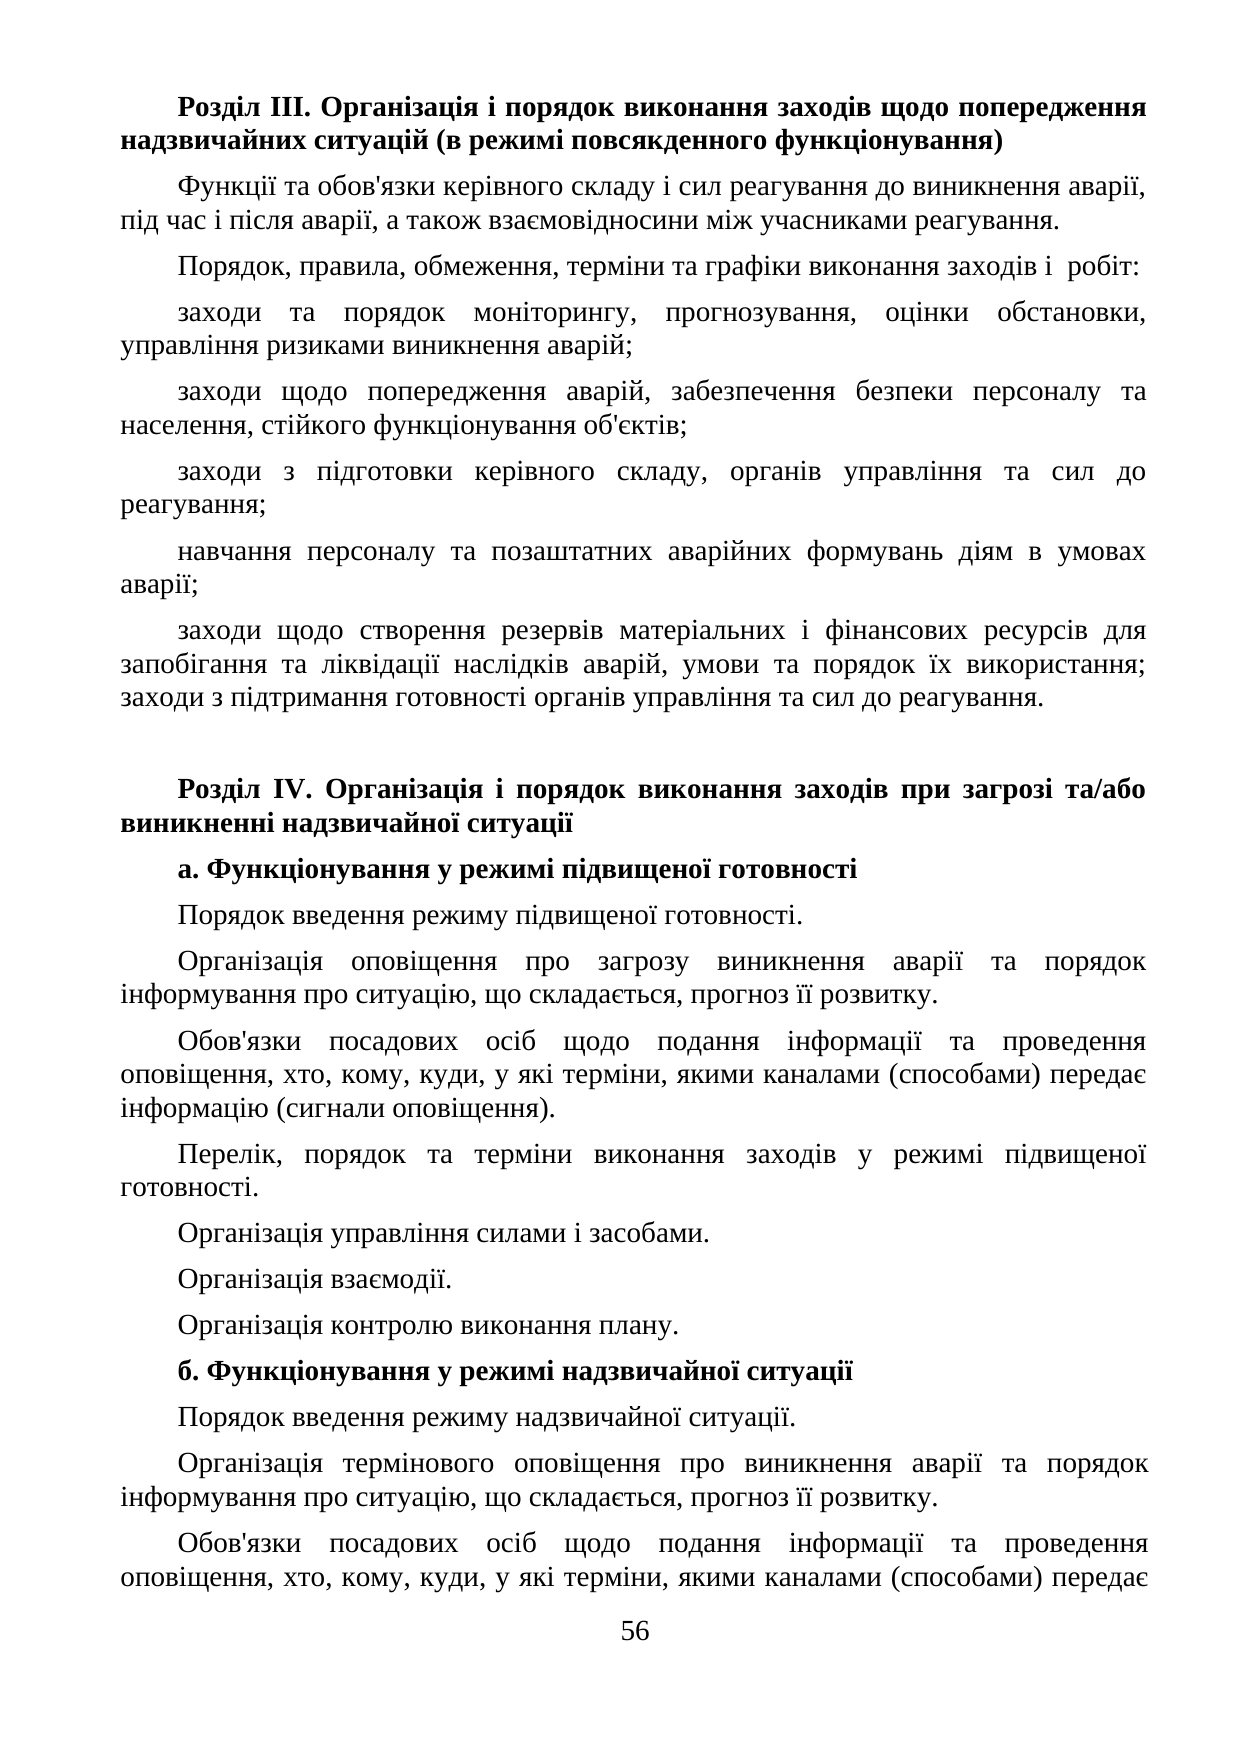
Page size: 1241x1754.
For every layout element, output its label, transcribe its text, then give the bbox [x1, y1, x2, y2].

text заходи щодо попередження аварій, забезпечення безпеки персоналу та населення, стійкого функціонування об'єктів; [120, 373, 1147, 441]
text Перелік, порядок та терміни виконання заходів у режимі підвищеної готовності. [120, 1136, 1147, 1203]
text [120, 1525, 1149, 1592]
text Розділ ІV. Організація і порядок виконання заходів при загрозі та/або виникненні надзвичайної ситуації [120, 771, 1147, 838]
text Організація оповіщення про загрозу виникнення аварії та порядок інформування про ситуацію, що складається, прогноз її розвитку. [120, 943, 1147, 1010]
text заходи щодо створення резервів матеріальних і фінансових ресурсів для запобігання та ліквідації наслідків аварій, умови та порядок їх використання; заходи з підтримання готовності органів управління та сил до реагування. [120, 612, 1147, 713]
text б. Функціонування у режимі надзвичайної ситуації [120, 1353, 1152, 1387]
text навчання персоналу та позаштатних аварійних формувань діям в умовах аварії; [120, 533, 1147, 600]
text Розділ ІІІ. Організація і порядок виконання заходів щодо попередження надзвичайних ситуацій (в режимі повсякденного функціонування) [120, 89, 1147, 156]
text Організація управління силами і засобами. [120, 1215, 1152, 1249]
text Організація термінового оповіщення про виникнення аварії та порядок інформування про ситуацію, що складається, прогноз її розвитку. [120, 1446, 1149, 1513]
text заходи з підготовки керівного складу, органів управління та сил до реагування; [120, 453, 1147, 520]
text Порядок введення режиму підвищеної готовності. [120, 897, 1152, 931]
text а. Функціонування у режимі підвищеної готовності [120, 851, 1152, 884]
text Функції та обов'язки керівного складу і сил реагування до виникнення аварії, під час і після аварії, а також взаємовідносини між учасниками реагування. [120, 168, 1147, 235]
text Порядок, правила, обмеження, терміни та графіки виконання заходів і робіт: [120, 248, 1152, 281]
text Організація взаємодії. [120, 1261, 1152, 1295]
text заходи та порядок моніторингу, прогнозування, оцінки обстановки, управління ризиками виникнення аварій; [120, 294, 1147, 361]
text Організація контролю виконання плану. [120, 1307, 1152, 1341]
text Порядок введення режиму надзвичайної ситуації. [120, 1399, 1152, 1433]
